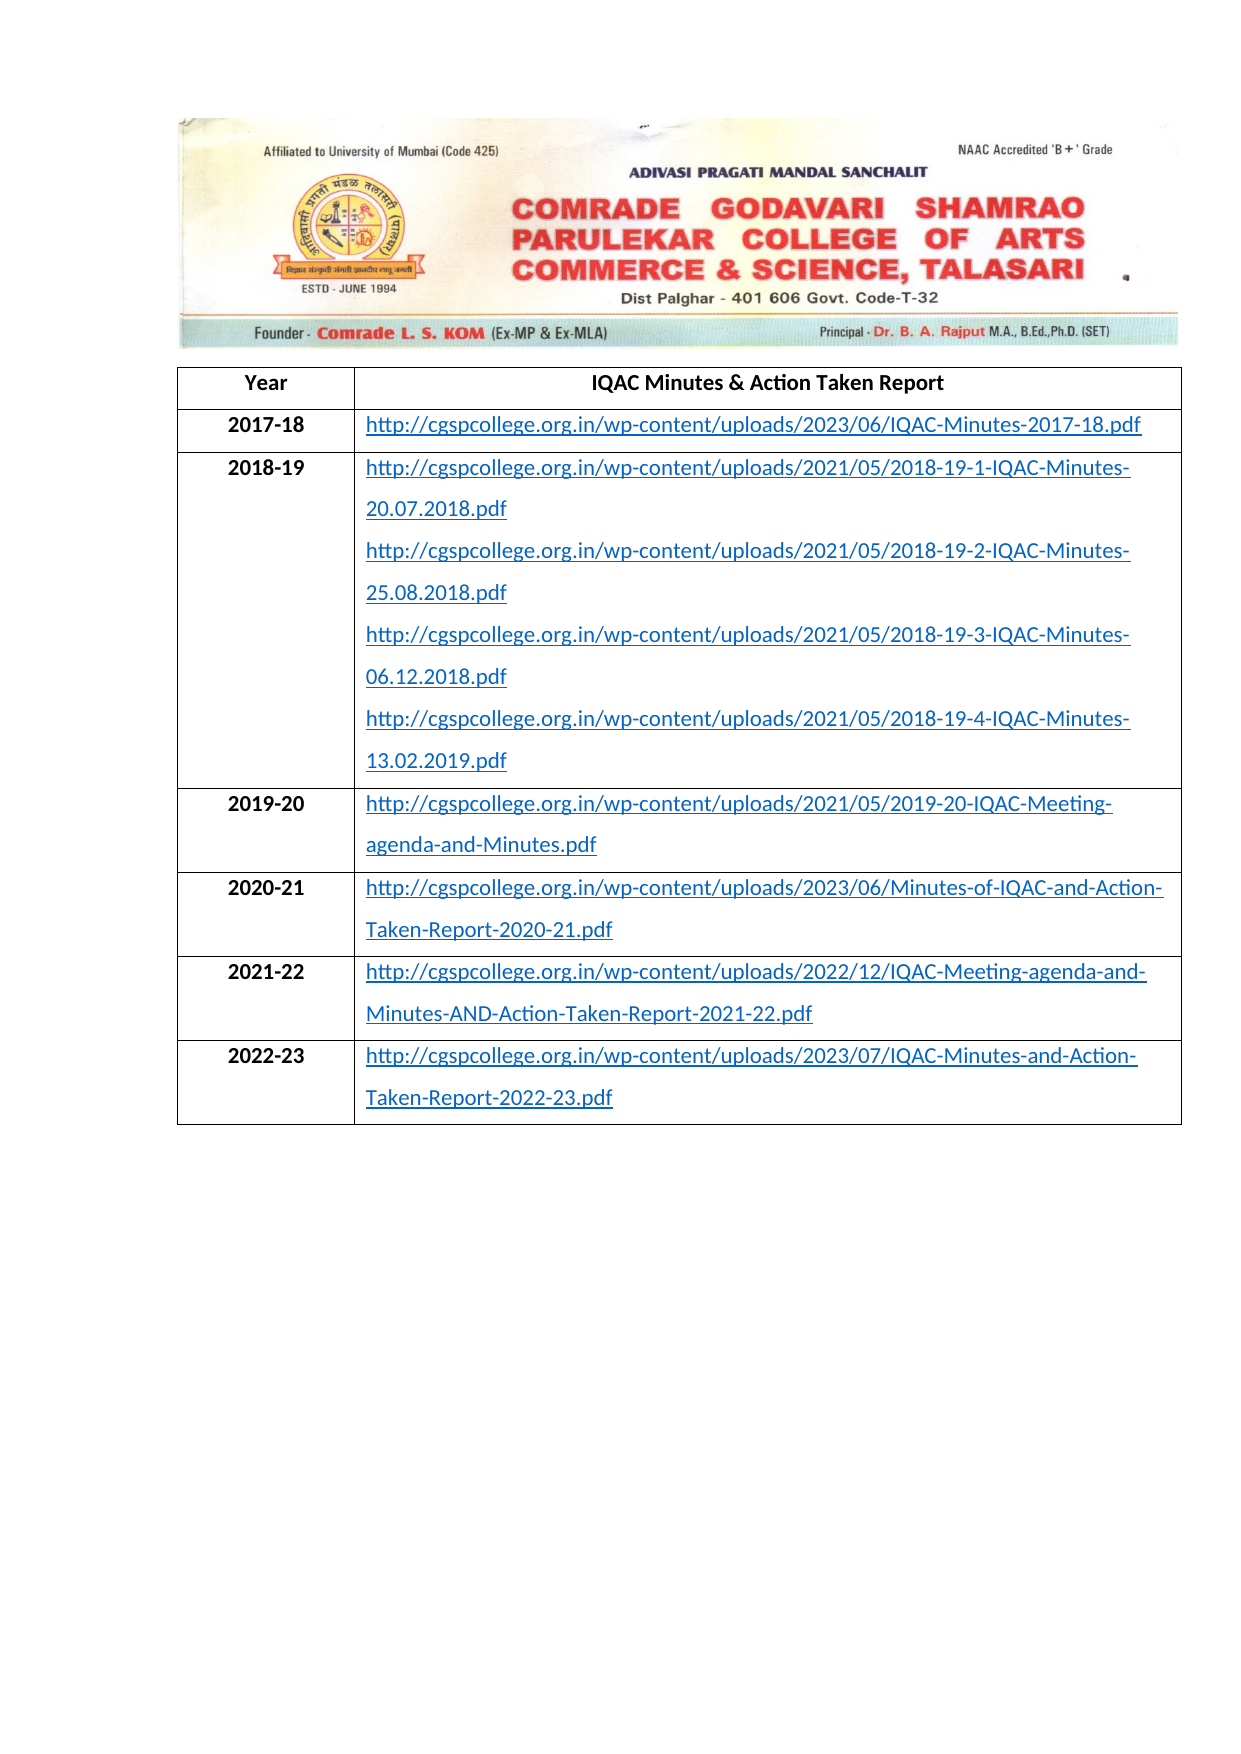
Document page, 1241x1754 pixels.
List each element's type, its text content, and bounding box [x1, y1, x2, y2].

table_header Year [178, 368, 354, 409]
table_cell http://cgspcollege.org.in/wp-content/uploads/2022/12/IQAC-Meeting-agenda-and-Minutes-AND-Action-Taken-Report-2021-22.pdf [355, 957, 1181, 1040]
table_cell http://cgspcollege.org.in/wp-content/uploads/2023/07/IQAC-Minutes-and-Action-Taken-Report-2022-23.pdf [355, 1041, 1181, 1124]
table_cell 2018-19 [178, 453, 354, 788]
table_header IQAC Minutes & Action Taken Report [355, 368, 1181, 409]
table_cell 2022-23 [178, 1041, 354, 1124]
table_cell http://cgspcollege.org.in/wp-content/uploads/2021/05/2018-19-1-IQAC-Minutes-20.07.2018.pdf http://cgspcollege.org.in/wp-content/uploads/2021/05/2018-19-2-IQAC-Minutes-25.08.2018.pdf http://cgspcollege.org.in/wp-content/uploads/2021/05/2018-19-3-IQAC-Minutes-06.12.2018.pdf http://cgspcollege.org.in/wp-content/uploads/2021/05/2018-19-4-IQAC-Minutes-13.02.2019.pdf [355, 453, 1181, 788]
table_cell http://cgspcollege.org.in/wp-content/uploads/2023/06/IQAC-Minutes-2017-18.pdf [355, 410, 1181, 452]
table_cell 2020-21 [178, 873, 354, 956]
table_cell http://cgspcollege.org.in/wp-content/uploads/2023/06/Minutes-of-IQAC-and-Action-Taken-Report-2020-21.pdf [355, 873, 1181, 956]
table_cell 2021-22 [178, 957, 354, 1040]
picture [177, 118, 1179, 349]
table_cell 2019-20 [178, 789, 354, 872]
table_cell 2017-18 [178, 410, 354, 452]
table_cell http://cgspcollege.org.in/wp-content/uploads/2021/05/2019-20-IQAC-Meeting-agenda-and-Minutes.pdf [355, 789, 1181, 872]
